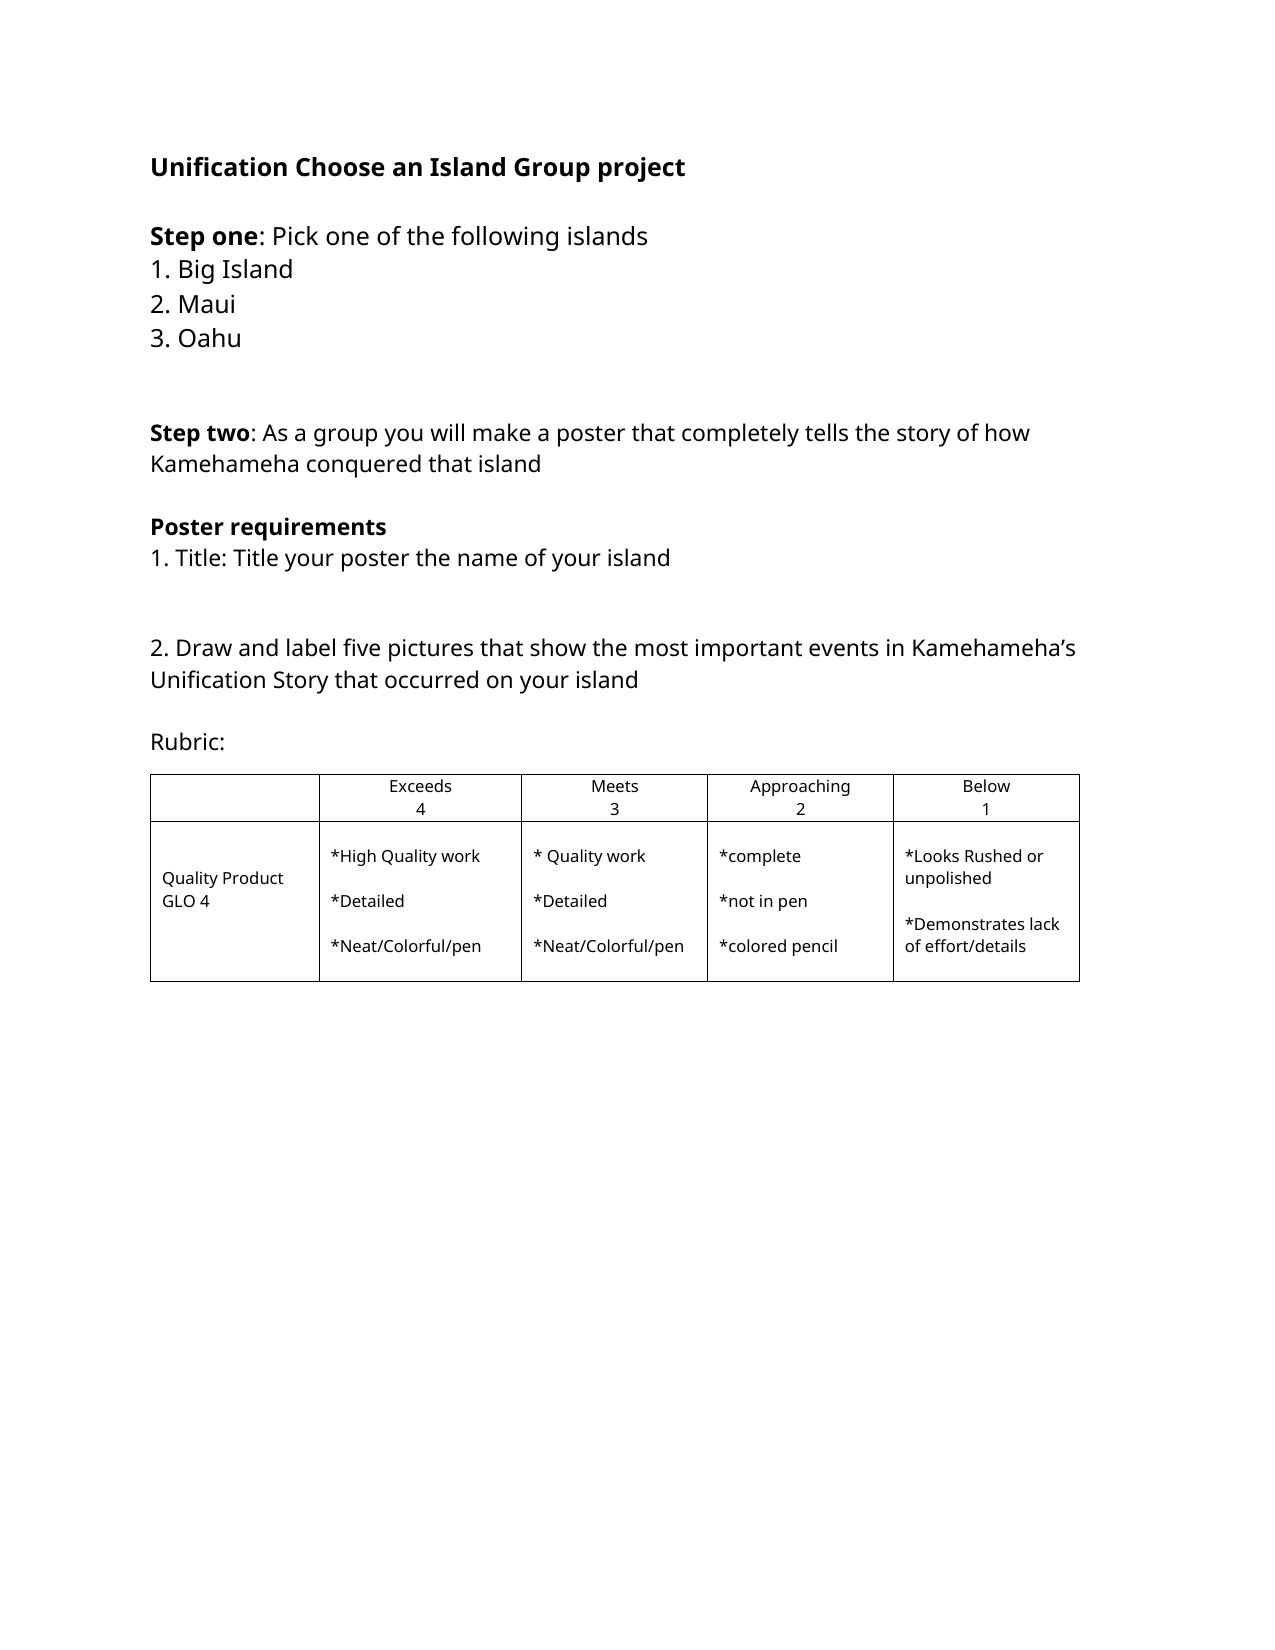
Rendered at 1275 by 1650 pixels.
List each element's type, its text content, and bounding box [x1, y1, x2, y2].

table_cell * Quality work *Detailed *Neat/Colorful/pen [522, 822, 707, 981]
text Unification Choose an Island Group project [150, 150, 1125, 184]
table_cell *High Quality work *Detailed *Neat/Colorful/pen [320, 822, 521, 981]
table_cell Quality Product GLO 4 [151, 822, 319, 981]
table_header Below 1 [894, 775, 1079, 821]
table_header Exceeds 4 [320, 775, 521, 821]
table_header [151, 775, 319, 821]
text 3. Oahu [150, 320, 1125, 354]
text Poster requirements [150, 511, 1125, 542]
text Step two: As a group you will make a poster that completely tells the story of how Kamehameha conquered that island [150, 417, 1125, 479]
text 2. Draw and label five pictures that show the most important events in Kamehameha’s Unification Story that occurred on your island [150, 632, 1125, 695]
table_cell *complete *not in pen *colored pencil [708, 822, 893, 981]
table_cell *Looks Rushed or unpolished *Demonstrates lack of effort/details [894, 822, 1079, 981]
text 2. Maui [150, 286, 1125, 320]
table_header Meets 3 [522, 775, 707, 821]
text Step one: Pick one of the following islands [150, 218, 1125, 252]
text Rubric: [150, 726, 1125, 757]
text 1. Big Island [150, 252, 1125, 286]
table_header Approaching 2 [708, 775, 893, 821]
text 1. Title: Title your poster the name of your island [150, 542, 1125, 601]
